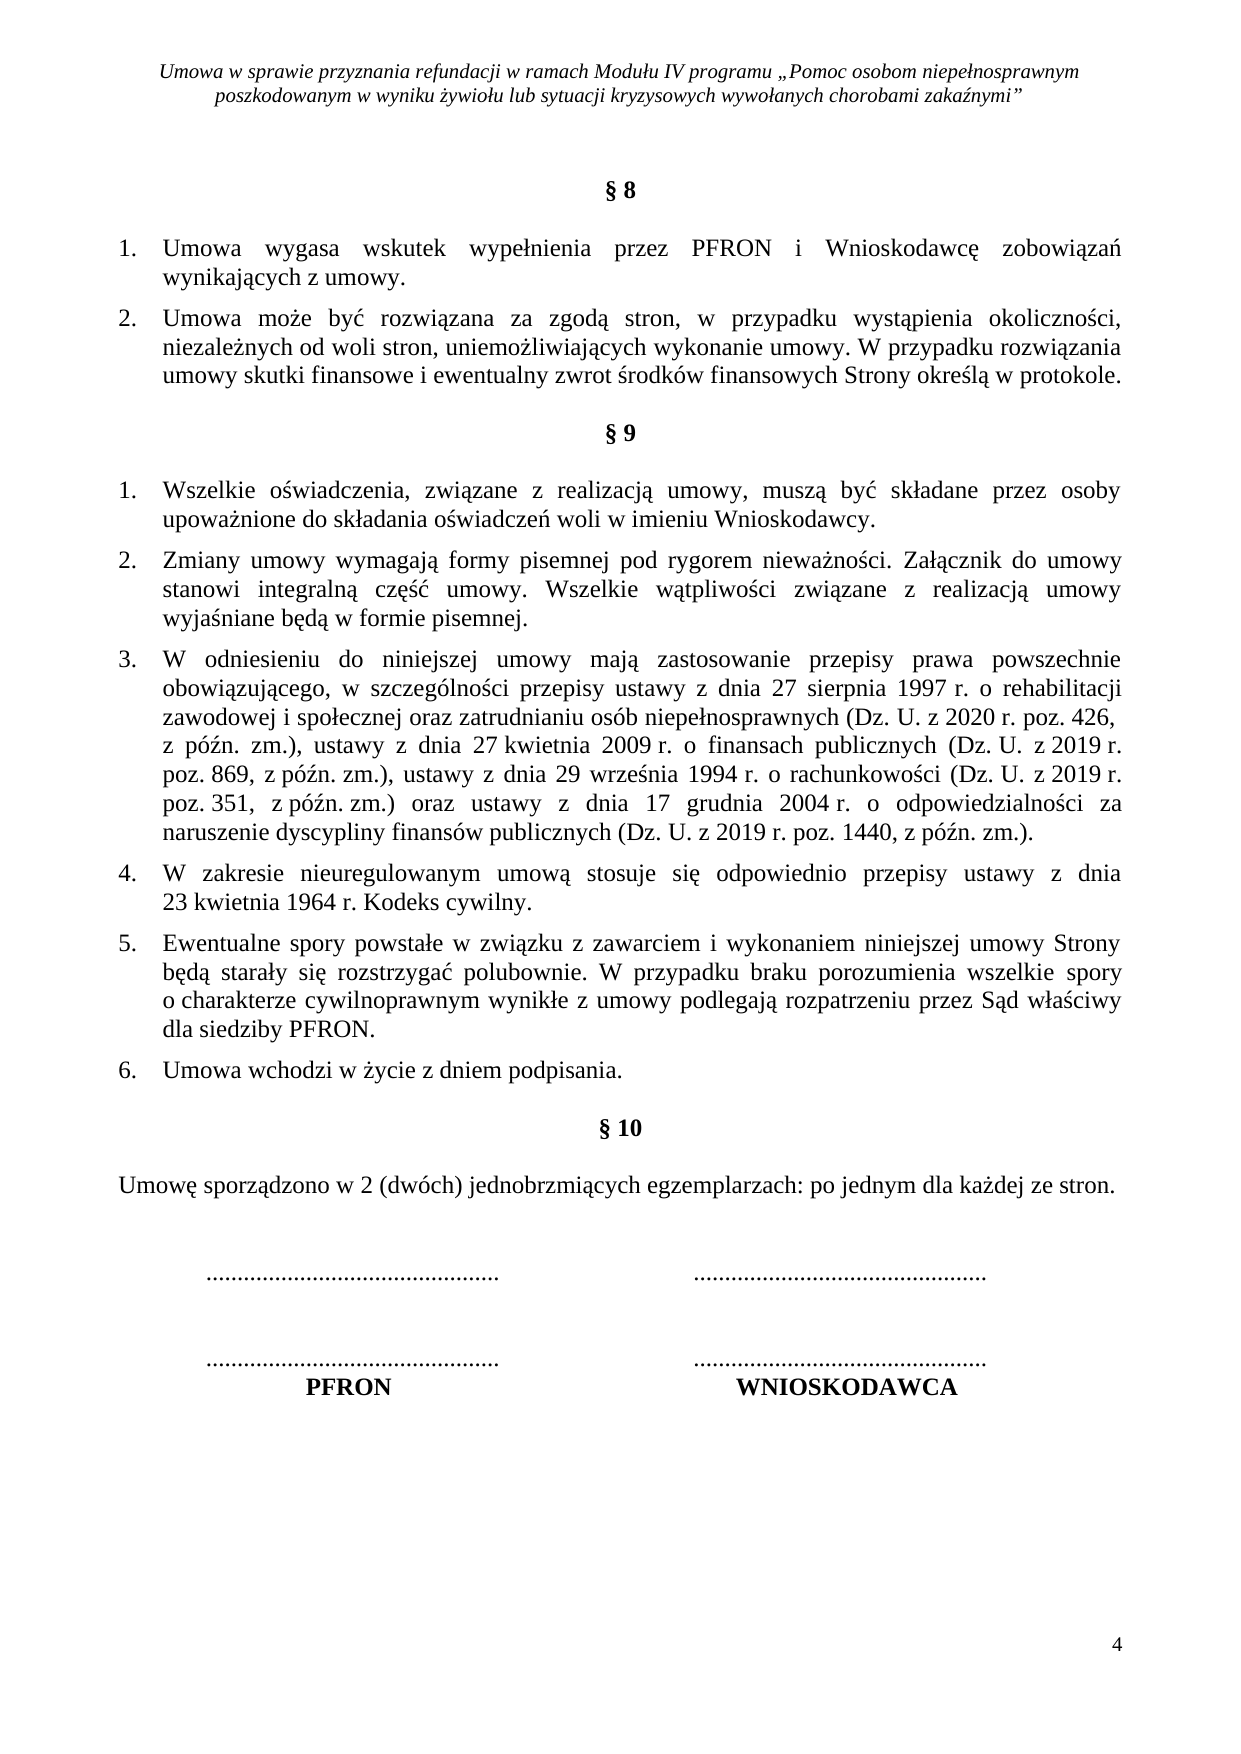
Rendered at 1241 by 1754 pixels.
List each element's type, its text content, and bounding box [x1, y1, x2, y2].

text 1. Umowa wygasa wskutek wypełnienia przez PFRON i Wnioskodawcę zobowiązań wynikających z umowy. [118, 233, 1122, 291]
text 6. Umowa wchodzi w życie z dniem podpisania. [118, 1056, 1122, 1084]
text Umowę sporządzono w 2 (dwóch) jednobrzmiących egzemplarzach: po jednym dla każdej ze stron. [118, 1171, 1122, 1199]
text § 8 [118, 176, 1122, 204]
text § 9 [118, 418, 1122, 447]
text PFRON WNIOSKODAWCA [118, 1372, 1122, 1401]
text 2. Umowa może być rozwiązana za zgodą stron, w przypadku wystąpienia okoliczności, niezależnych od woli stron, uniemożliwiających wykonanie umowy. W przypadku rozwiązania umowy skutki finansowe i ewentualny zwrot środków finansowych Strony określą w protokole. [118, 303, 1122, 389]
text § 10 [118, 1113, 1122, 1142]
text 5. Ewentualne spory powstałe w związku z zawarciem i wykonaniem niniejszej umowy Strony będą starały się rozstrzygać polubownie. W przypadku braku porozumienia wszelkie spory o charakterze cywilnoprawnym wynikłe z umowy podlegają rozpatrzeniu przez Sąd właściwy dla siedziby PFRON. [118, 928, 1122, 1043]
text ............................................... ............................................... [118, 1257, 1122, 1286]
text ............................................... ............................................... [118, 1343, 1122, 1372]
text 4. W zakresie nieuregulowanym umową stosuje się odpowiednio przepisy ustawy z dnia 23 kwietnia 1964 r. Kodeks cywilny. [118, 858, 1122, 916]
text 2. Zmiany umowy wymagają formy pisemnej pod rygorem nieważności. Załącznik do umowy stanowi integralną część umowy. Wszelkie wątpliwości związane z realizacją umowy wyjaśniane będą w formie pisemnej. [118, 546, 1122, 632]
text 3. W odniesieniu do niniejszej umowy mają zastosowanie przepisy prawa powszechnie obowiązującego, w szczególności przepisy ustawy z dnia 27 sierpnia 1997 r. o rehabilitacji zawodowej i społecznej oraz zatrudnianiu osób niepełnosprawnych (Dz. U. z 2020 r. poz. 426, z późn. zm.), ustawy z dnia 27 kwietnia 2009 r. o finansach publicznych (Dz. U. z 2019 r. poz. 869, z późn. zm.), ustawy z dnia 29 września 1994 r. o rachunkowości (Dz. U. z 2019 r. poz. 351, z późn. zm.) oraz ustawy z dnia 17 grudnia 2004 r. o odpowiedzialności za naruszenie dyscypliny finansów publicznych (Dz. U. z 2019 r. poz. 1440, z późn. zm.). [118, 644, 1122, 846]
text 1. Wszelkie oświadczenia, związane z realizacją umowy, muszą być składane przez osoby upoważnione do składania oświadczeń woli w imieniu Wnioskodawcy. [118, 476, 1122, 533]
